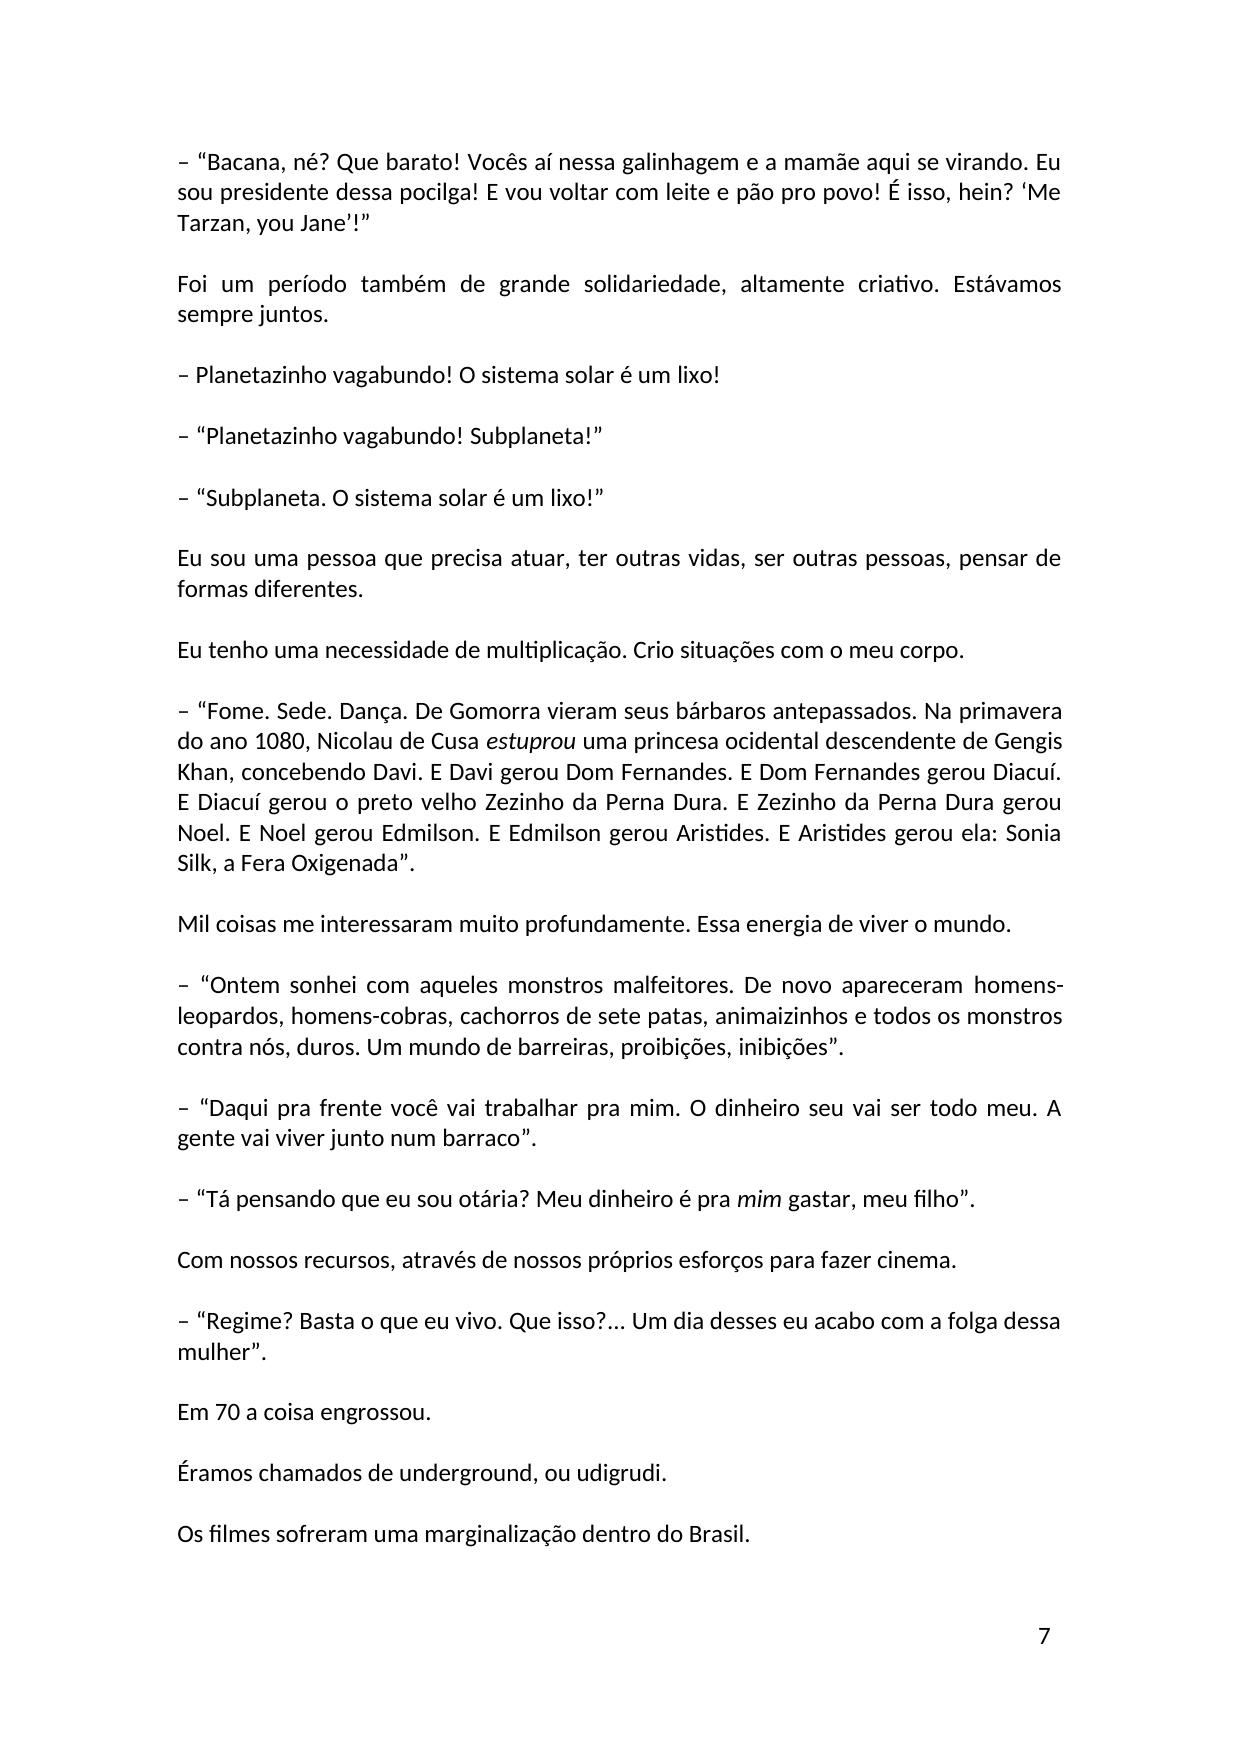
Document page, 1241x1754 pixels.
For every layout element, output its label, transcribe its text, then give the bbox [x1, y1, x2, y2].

list “Bacana, né? Que barato! Vocês aí nessa galinhagem e a mamãe aqui se virando. Eu sou presidente dessa pocilga! E vou voltar com leite e pão pro povo! É isso, hein? ‘Me Tarzan, you Jane’!” [177, 146, 1063, 237]
list “Tá pensando que eu sou otária? Meu dinheiro é pra mim gastar, meu filho”. [177, 1183, 1076, 1214]
text Os filmes sofreram uma marginalização dentro do Brasil. [177, 1518, 1076, 1549]
text Foi um período também de grande solidariedade, altamente criativo. Estávamos sempre juntos. [177, 268, 1063, 329]
list Planetazinho vagabundo! O sistema solar é um lixo! [177, 359, 1076, 390]
text Mil coisas me interessaram muito profundamente. Essa energia de viver o mundo. [177, 908, 1076, 939]
text Em 70 a coisa engrossou. [177, 1396, 1076, 1427]
list “Subplaneta. O sistema solar é um lixo!” [177, 482, 1076, 512]
list “Ontem sonhei com aqueles monstros malfeitores. De novo apareceram homens- leopardos, homens-cobras, cachorros de sete patas, animaizinhos e todos os monstros contra nós, duros. Um mundo de barreiras, proibições, inibições”. [177, 970, 1064, 1061]
list “Planetazinho vagabundo! Subplaneta!” [177, 421, 1076, 451]
text Éramos chamados de underground, ou udigrudi. [177, 1458, 1076, 1488]
list “Regime? Basta o que eu vivo. Que isso?... Um dia desses eu acabo com a folga dessa mulher”. [177, 1305, 1062, 1366]
text Eu tenho uma necessidade de multiplicação. Crio situações com o meu corpo. [177, 634, 1076, 664]
list “Fome. Sede. Dança. De Gomorra vieram seus bárbaros antepassados. Na primavera do ano 1080, Nicolau de Cusa estuprou uma princesa ocidental descendente de Gengis Khan, concebendo Davi. E Davi gerou Dom Fernandes. E Dom Fernandes gerou Diacuí. E Diacuí gerou o preto velho Zezinho da Perna Dura. E Zezinho da Perna Dura gerou Noel. E Noel gerou Edmilson. E Edmilson gerou Aristides. E Aristides gerou ela: Sonia Silk, a Fera Oxigenada”. [177, 695, 1063, 878]
text Com nossos recursos, através de nossos próprios esforços para fazer cinema. [177, 1244, 1076, 1275]
text Eu sou uma pessoa que precisa atuar, ter outras vidas, ser outras pessoas, pensar de formas diferentes. [177, 543, 1062, 604]
list “Daqui pra frente você vai trabalhar pra mim. O dinheiro seu vai ser todo meu. A gente vai viver junto num barraco”. [177, 1092, 1062, 1153]
